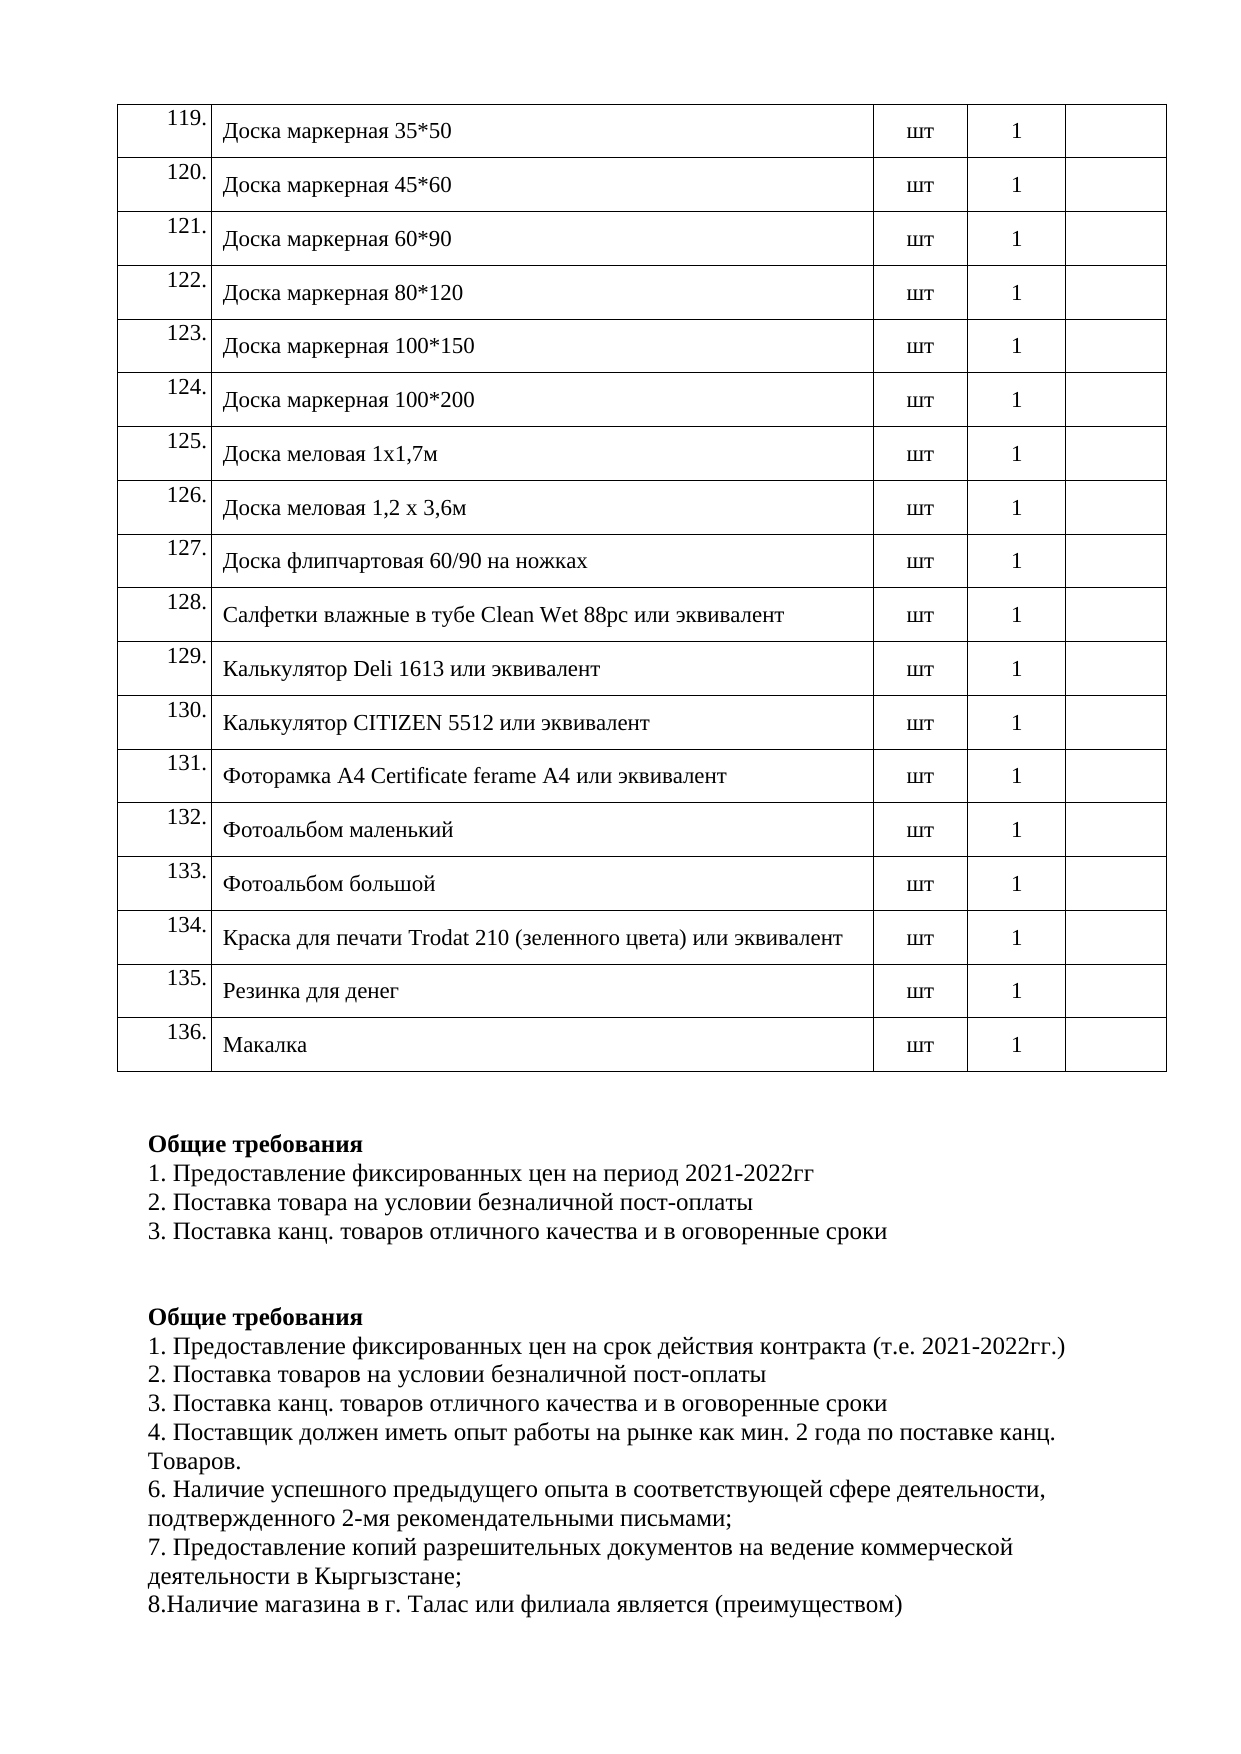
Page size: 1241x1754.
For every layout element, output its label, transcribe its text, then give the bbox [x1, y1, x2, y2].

text 3. Поставка канц. товаров отличного качества и в оговоренные сроки [148, 1388, 1137, 1417]
text 1. Предоставление фиксированных цен на период 2021-2022гг [148, 1158, 1137, 1187]
table_cell [118, 481, 211, 533]
table_cell шт [874, 642, 967, 695]
table_cell Доска маркерная 100*150 [212, 320, 873, 372]
table_cell Макалка [212, 1018, 873, 1071]
text 6. Наличие успешного предыдущего опыта в соответствующей сфере деятельности, [148, 1474, 1137, 1503]
table_cell Доска меловая 1,2 х 3,6м [212, 481, 873, 533]
table_cell шт [874, 105, 967, 157]
table_cell [1066, 965, 1166, 1017]
table_cell 1 [968, 105, 1065, 157]
table_cell Резинка для денег [212, 965, 873, 1017]
table_cell шт [874, 1018, 967, 1071]
table_cell [118, 965, 211, 1017]
table_cell 1 [968, 320, 1065, 372]
table_cell Калькулятор CITIZEN 5512 или эквивалент [212, 696, 873, 748]
table_cell шт [874, 373, 967, 426]
table_cell шт [874, 588, 967, 641]
table_cell [118, 911, 211, 963]
table_cell [118, 696, 211, 748]
text подтвержденного 2-мя рекомендательными письмами; [148, 1503, 1137, 1532]
table_cell [1066, 212, 1166, 265]
table_cell шт [874, 696, 967, 748]
table_cell [1066, 1018, 1166, 1071]
table_cell [118, 266, 211, 318]
text 4. Поставщик должен иметь опыт работы на рынке как мин. 2 года по поставке канц. Товаров. [148, 1417, 1137, 1474]
table_cell [1066, 696, 1166, 748]
table_cell [1066, 750, 1166, 802]
table_cell [1066, 535, 1166, 587]
text Общие требования [148, 1302, 1137, 1331]
table_cell 1 [968, 642, 1065, 695]
table_cell 1 [968, 266, 1065, 318]
table_cell шт [874, 481, 967, 533]
table_cell шт [874, 965, 967, 1017]
table_cell [1066, 158, 1166, 211]
table_cell [118, 588, 211, 641]
table_cell Краска для печати Trodat 210 (зеленного цвета) или эквивалент [212, 911, 873, 963]
table_cell [118, 158, 211, 211]
table_cell шт [874, 535, 967, 587]
table_cell шт [874, 857, 967, 910]
table_cell Калькулятор Deli 1613 или эквивалент [212, 642, 873, 695]
table_cell шт [874, 911, 967, 963]
text 8.Наличие магазина в г. Талас или филиала является (преимуществом) [148, 1589, 1137, 1618]
table_cell [1066, 642, 1166, 695]
text Общие требования [148, 1129, 1137, 1158]
table_cell шт [874, 158, 967, 211]
text 1. Предоставление фиксированных цен на срок действия контракта (т.е. 2021-2022гг.) [148, 1331, 1137, 1359]
text 7. Предоставление копий разрешительных документов на ведение коммерческой деятельности в Кыргызстане; [148, 1532, 1137, 1589]
table_cell [1066, 373, 1166, 426]
table_cell 1 [968, 965, 1065, 1017]
table_cell [1066, 481, 1166, 533]
table_cell Доска маркерная 60*90 [212, 212, 873, 265]
table_cell 1 [968, 535, 1065, 587]
text 3. Поставка канц. товаров отличного качества и в оговоренные сроки [148, 1216, 1137, 1244]
table_cell Фотоальбом маленький [212, 803, 873, 856]
table_cell [118, 320, 211, 372]
table_cell [1066, 911, 1166, 963]
table_cell [118, 803, 211, 856]
table_cell [118, 642, 211, 695]
table_cell 1 [968, 481, 1065, 533]
table_cell 1 [968, 427, 1065, 480]
table_cell Доска меловая 1х1,7м [212, 427, 873, 480]
table_cell Салфетки влажные в тубе Clean Wet 88pc или эквивалент [212, 588, 873, 641]
table_cell Доска маркерная 80*120 [212, 266, 873, 318]
table_cell [1066, 857, 1166, 910]
table_cell шт [874, 750, 967, 802]
table_cell [1066, 803, 1166, 856]
table_cell Фотоальбом большой [212, 857, 873, 910]
table_cell 1 [968, 911, 1065, 963]
table_cell Доска маркерная 35*50 [212, 105, 873, 157]
table_cell Доска флипчартовая 60/90 на ножках [212, 535, 873, 587]
table_cell 1 [968, 696, 1065, 748]
table_cell [1066, 588, 1166, 641]
table_cell [1066, 266, 1166, 318]
table_cell шт [874, 266, 967, 318]
table_cell 1 [968, 373, 1065, 426]
table_cell [1066, 105, 1166, 157]
table_cell [118, 427, 211, 480]
table_cell [118, 373, 211, 426]
table_cell Доска маркерная 45*60 [212, 158, 873, 211]
table_cell Фоторамка A4 Certificate ferame A4 или эквивалент [212, 750, 873, 802]
table_cell [1066, 427, 1166, 480]
table_cell [118, 535, 211, 587]
table_cell шт [874, 803, 967, 856]
text 2. Поставка товаров на условии безналичной пост-оплаты [148, 1359, 1137, 1388]
text 2. Поставка товара на условии безналичной пост-оплаты [148, 1187, 1137, 1216]
table_cell [1066, 320, 1166, 372]
table_cell [118, 212, 211, 265]
table_cell 1 [968, 803, 1065, 856]
table_cell Доска маркерная 100*200 [212, 373, 873, 426]
table_cell [118, 857, 211, 910]
table_cell 1 [968, 158, 1065, 211]
table_cell 1 [968, 588, 1065, 641]
table_cell 1 [968, 212, 1065, 265]
table_cell [118, 105, 211, 157]
table_cell 1 [968, 750, 1065, 802]
table_cell шт [874, 212, 967, 265]
table_cell [118, 750, 211, 802]
table_cell шт [874, 320, 967, 372]
table_cell [118, 1018, 211, 1071]
table_cell шт [874, 427, 967, 480]
table_cell 1 [968, 1018, 1065, 1071]
table_cell 1 [968, 857, 1065, 910]
